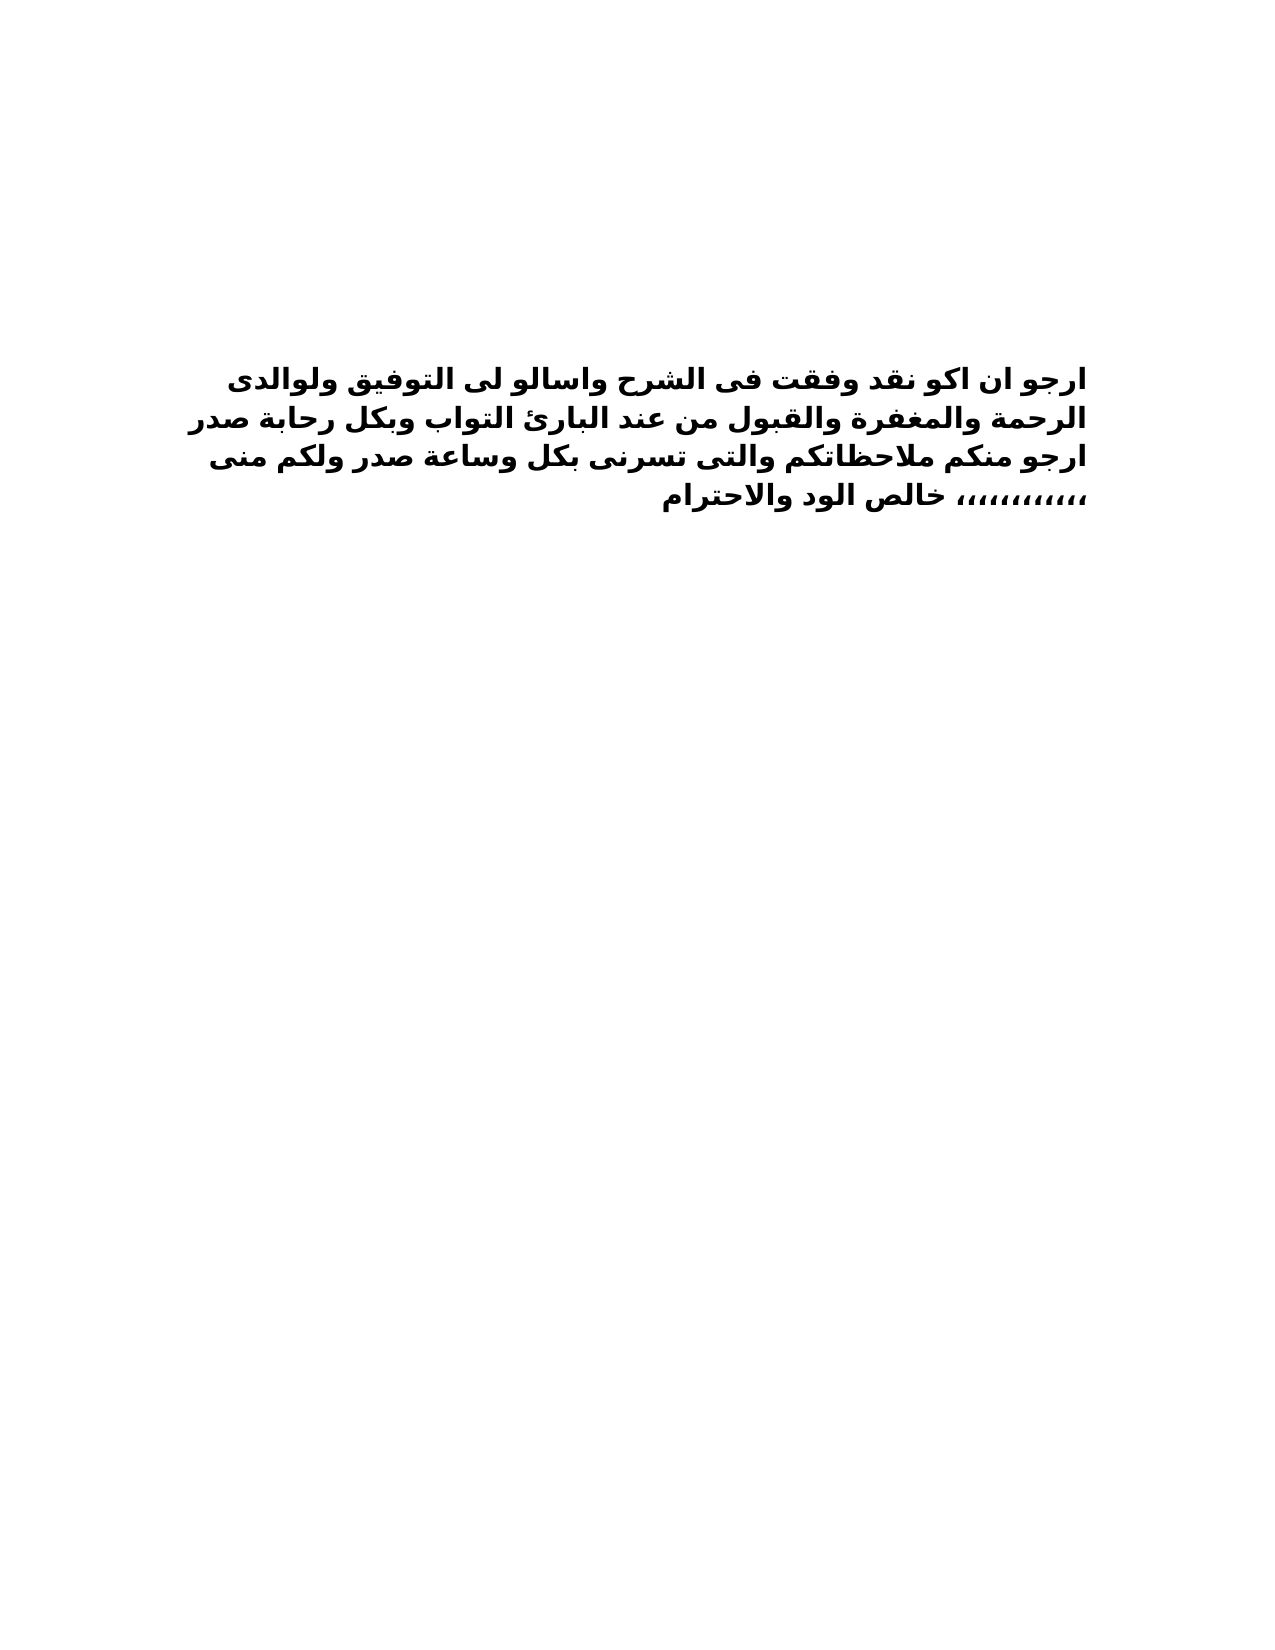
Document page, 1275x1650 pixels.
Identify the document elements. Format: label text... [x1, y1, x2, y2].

text ارجو ان اكو نقد وفقت فى الشرح واسالو لى التوفيق ولوالدى الرحمة والمغفرة والقبول من عند البارئ التواب وبكل رحابة صدر ارجو منكم ملاحظاتكم والتى تسرنى بكل وساعة صدر ولكم منى خالص الود والاحترام ،،،،،،،،،،،، [187, 362, 1087, 511]
